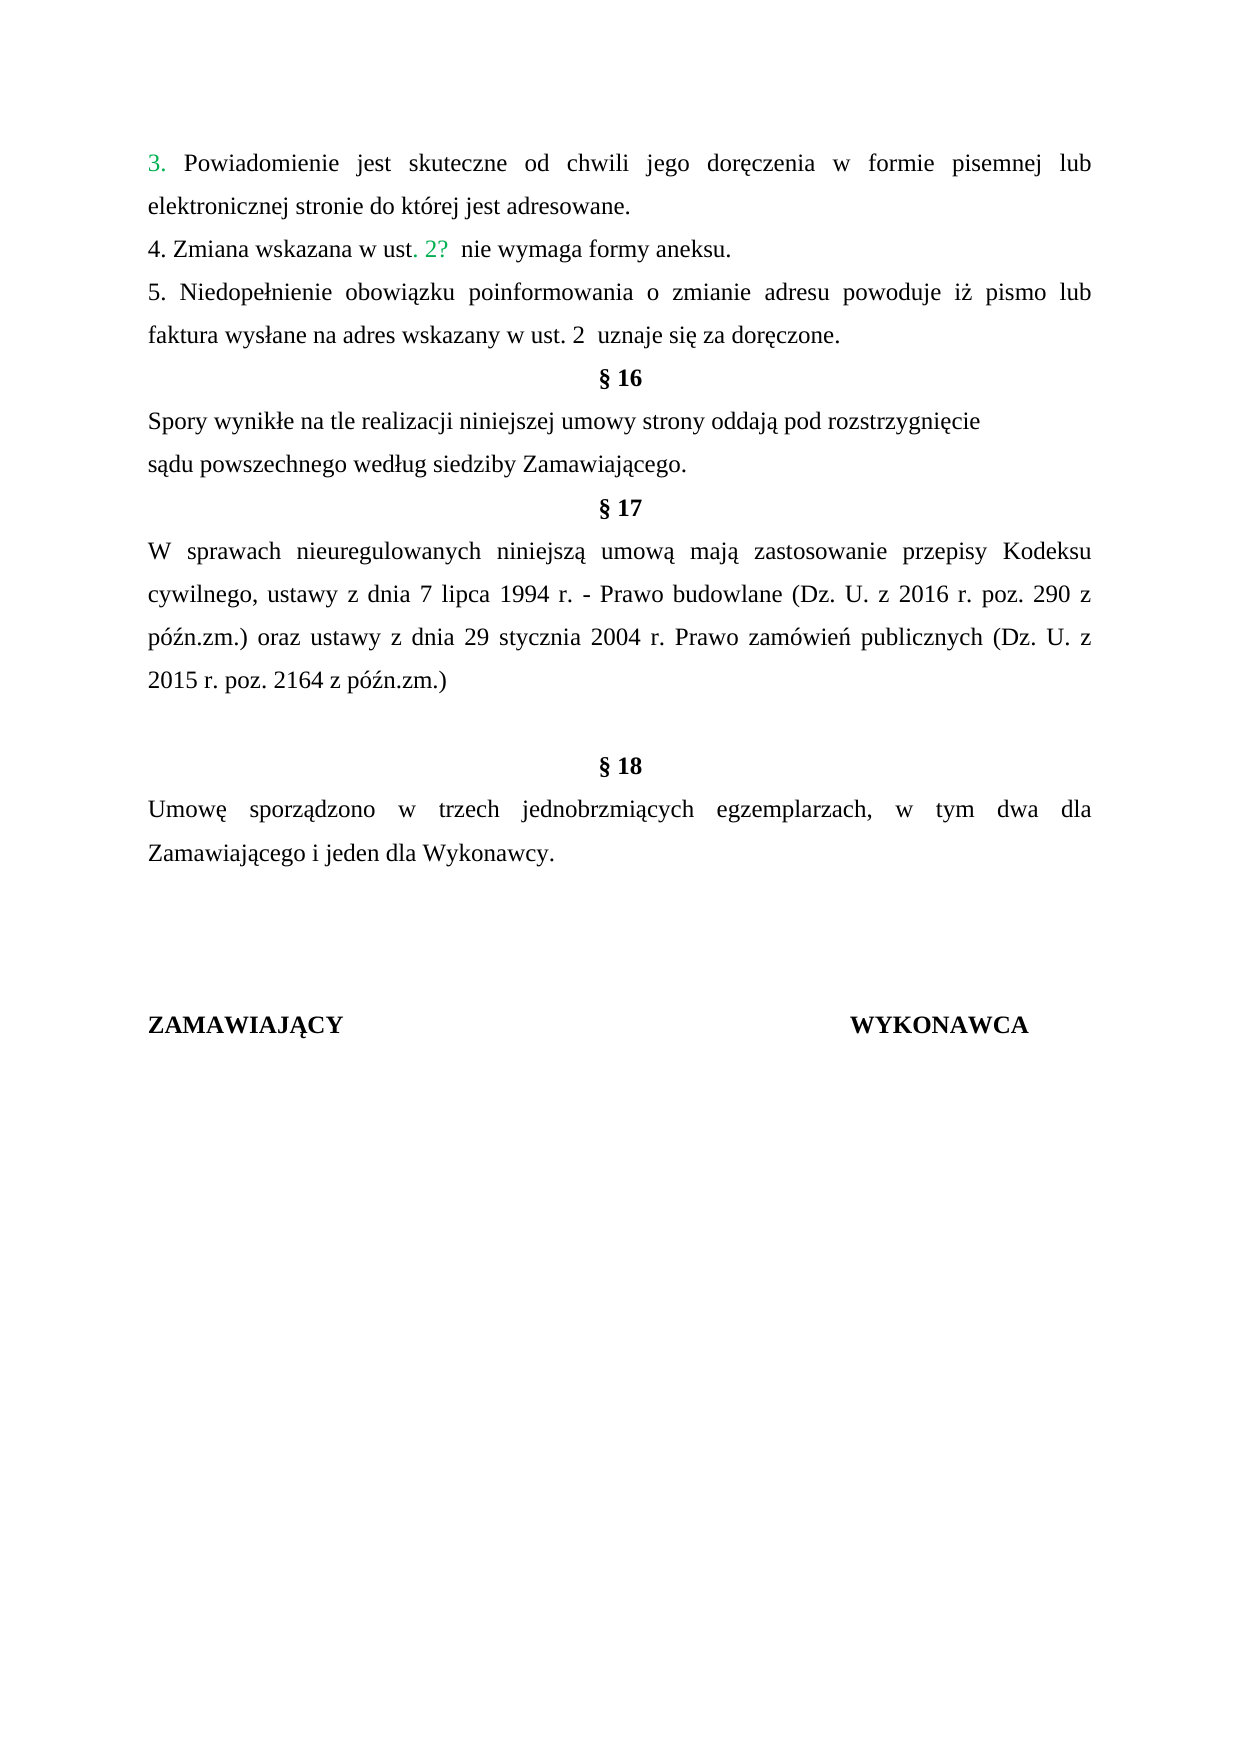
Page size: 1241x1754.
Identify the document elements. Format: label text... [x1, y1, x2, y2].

text Umowę sporządzono w trzech jednobrzmiących egzemplarzach, w tym dwa dla Zamawiającego i jeden dla Wykonawcy. [148, 794, 1093, 866]
text 3. Powiadomienie jest skuteczne od chwili jego doręczenia w formie pisemnej lub elektronicznej stronie do której jest adresowane. [148, 148, 1093, 219]
text 4. Zmiana wskazana w ust. 2? nie wymaga formy aneksu. [148, 234, 1093, 263]
text § 17 [148, 493, 1093, 521]
text W sprawach nieuregulowanych niniejszą umową mają zastosowanie przepisy Kodeksu cywilnego, ustawy z dnia 7 lipca 1994 r. - Prawo budowlane (Dz. U. z 2016 r. poz. 290 z późn.zm.) oraz ustawy z dnia 29 stycznia 2004 r. Prawo zamówień publicznych (Dz. U. z 2015 r. poz. 2164 z późn.zm.) [148, 536, 1093, 694]
text ZAMAWIAJĄCY WYKONAWCA [148, 1010, 1093, 1039]
text § 16 [148, 363, 1093, 392]
text sądu powszechnego według siedziby Zamawiającego. [148, 449, 1093, 478]
text Spory wynikłe na tle realizacji niniejszej umowy strony oddają pod rozstrzygnięcie [148, 406, 1093, 435]
text 5. Niedopełnienie obowiązku poinformowania o zmianie adresu powoduje iż pismo lub faktura wysłane na adres wskazany w ust. 2 uznaje się za doręczone. [148, 277, 1093, 349]
text § 18 [148, 751, 1093, 780]
